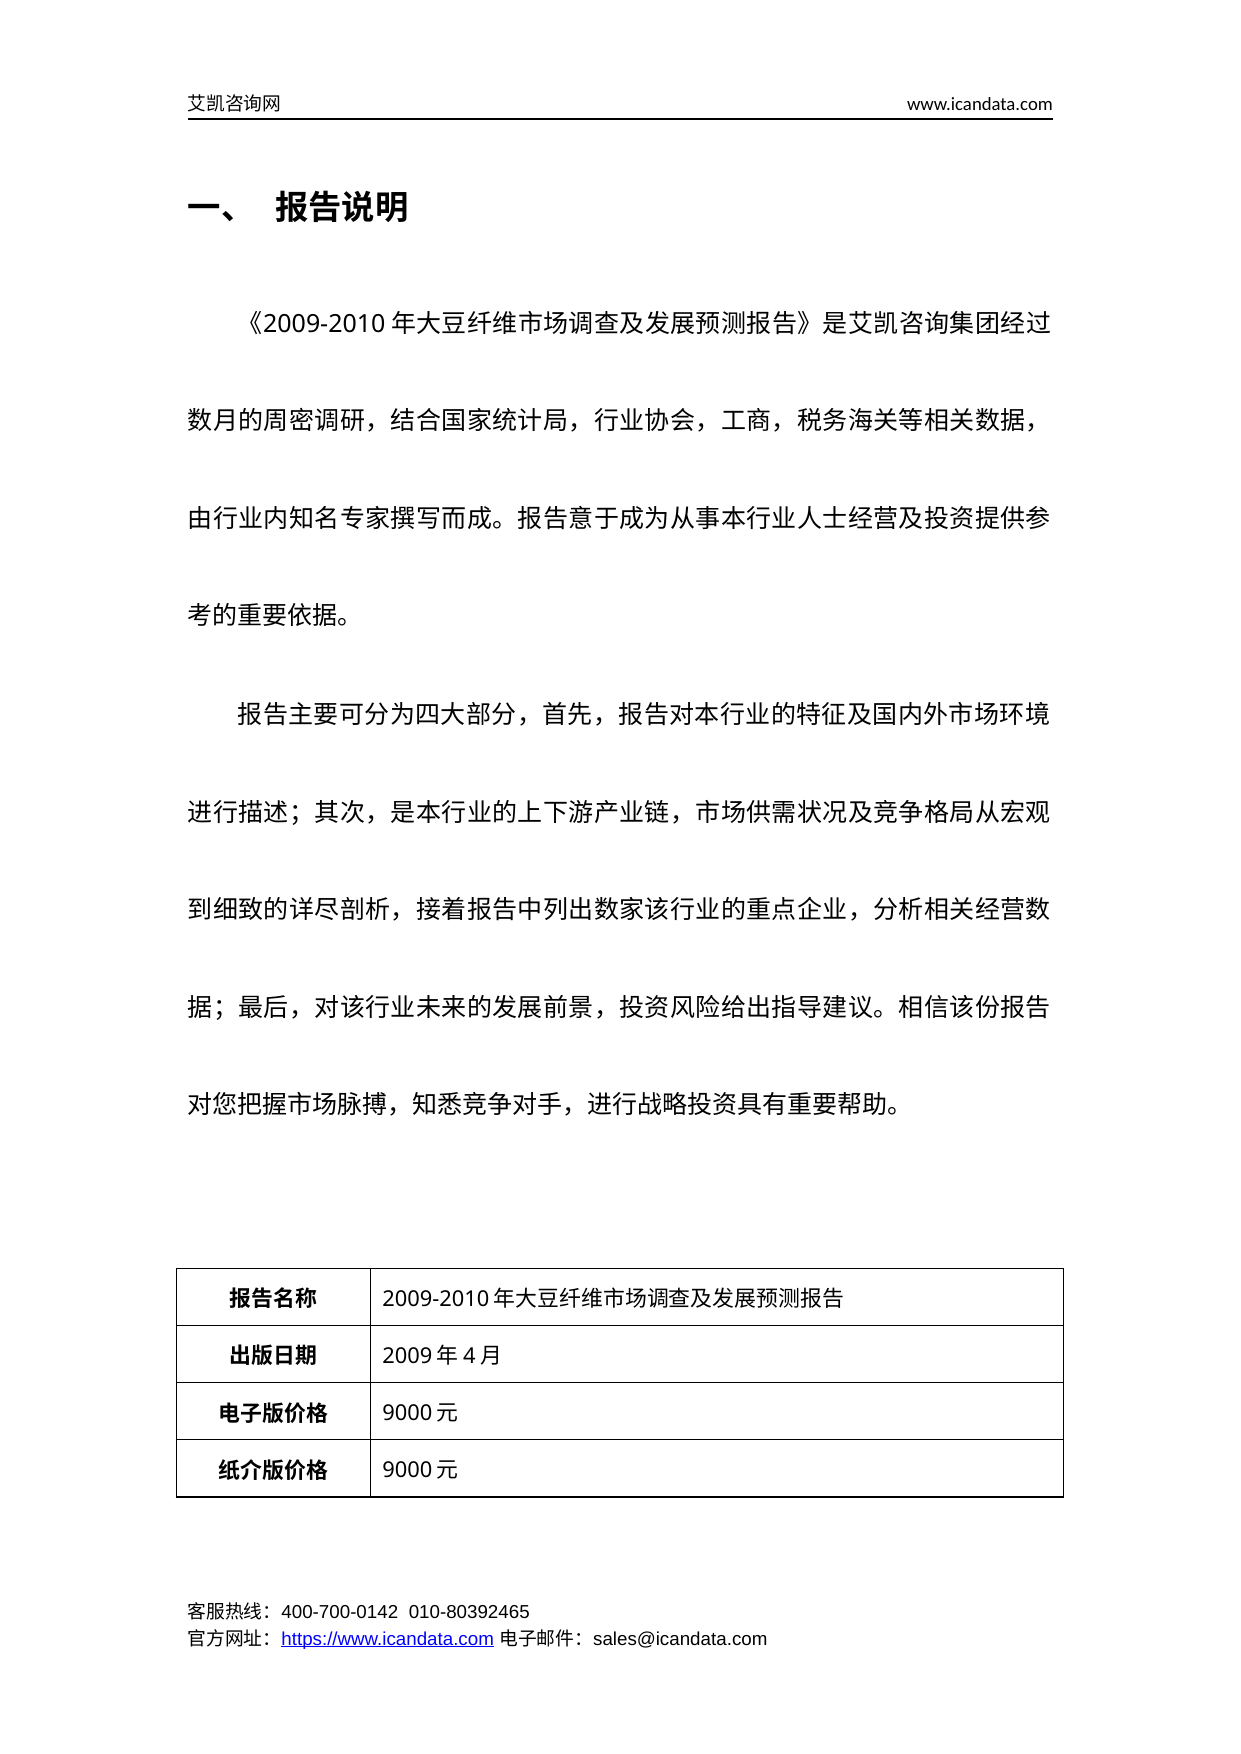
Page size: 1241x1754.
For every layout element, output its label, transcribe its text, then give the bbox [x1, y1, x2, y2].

table_cell 9000元 [371, 1440, 1063, 1496]
table_cell 出版日期 [177, 1326, 370, 1382]
table_cell 9000元 [371, 1383, 1063, 1439]
table_cell 纸介版价格 [177, 1440, 370, 1496]
table_header 报告名称 [177, 1269, 370, 1325]
table_cell 电子版价格 [177, 1383, 370, 1439]
subtitle 报告说明 [187, 172, 1053, 237]
text 《2009-2010年大豆纤维市场调查及发展预测报告》是艾凯咨询集团经过数月的周密调研，结合国家统计局，行业协会，工商，税务海关等相关数据，由行业内知名专家撰写而成。报告意于成为从事本行业人士经营及投资提供参考的重要依据。 [187, 289, 1053, 646]
table_header 2009-2010年大豆纤维市场调查及发展预测报告 [371, 1269, 1063, 1325]
text 报告主要可分为四大部分，首先，报告对本行业的特征及国内外市场环境进行描述；其次，是本行业的上下游产业链，市场供需状况及竞争格局从宏观到细致的详尽剖析，接着报告中列出数家该行业的重点企业，分析相关经营数据；最后，对该行业未来的发展前景，投资风险给出指导建议。相信该份报告对您把握市场脉搏，知悉竞争对手，进行战略投资具有重要帮助。 [187, 681, 1053, 1136]
table_cell 2009年4月 [371, 1326, 1063, 1382]
